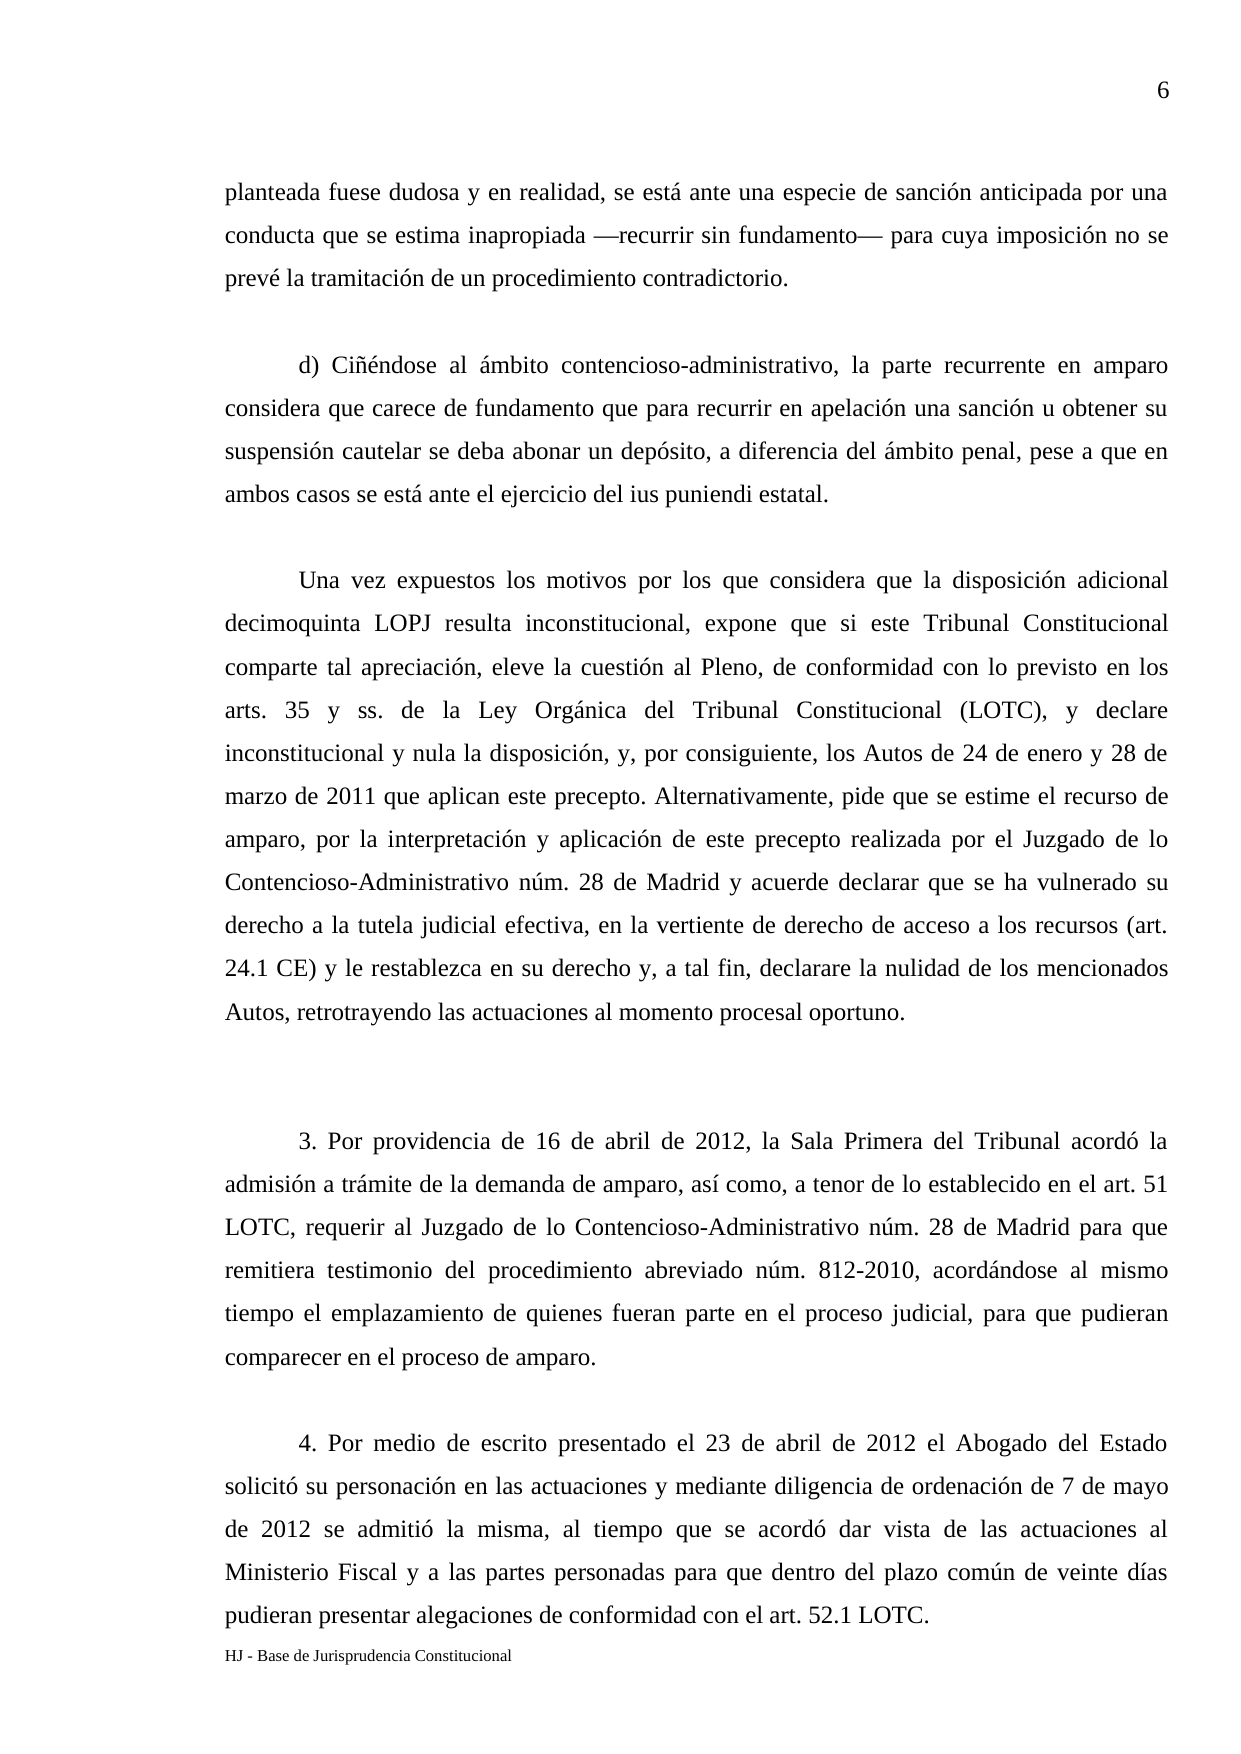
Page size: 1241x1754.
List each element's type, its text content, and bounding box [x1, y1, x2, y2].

text 4. Por medio de escrito presentado el 23 de abril de 2012 el Abogado del Estado solicitó su personación en las actuaciones y mediante diligencia de ordenación de 7 de mayo de 2012 se admitió la misma, al tiempo que se acordó dar vista de las actuaciones al Ministerio Fiscal y a las partes personadas para que dentro del plazo común de veinte días pudieran presentar alegaciones de conformidad con el art. 52.1 LOTC. [224, 1428, 1169, 1629]
text d) Ciñéndose al ámbito contencioso-administrativo, la parte recurrente en amparo considera que carece de fundamento que para recurrir en apelación una sanción u obtener su suspensión cautelar se deba abonar un depósito, a diferencia del ámbito penal, pese a que en ambos casos se está ante el ejercicio del ius puniendi estatal. [224, 350, 1169, 508]
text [224, 177, 1169, 292]
text Una vez expuestos los motivos por los que considera que la disposición adicional decimoquinta LOPJ resulta inconstitucional, expone que si este Tribunal Constitucional comparte tal apreciación, eleve la cuestión al Pleno, de conformidad con lo previsto en los arts. 35 y ss. de la Ley Orgánica del Tribunal Constitucional (LOTC), y declare inconstitucional y nula la disposición, y, por consiguiente, los Autos de 24 de enero y 28 de marzo de 2011 que aplican este precepto. Alternativamente, pide que se estime el recurso de amparo, por la interpretación y aplicación de este precepto realizada por el Juzgado de lo Contencioso-Administrativo núm. 28 de Madrid y acuerde declarar que se ha vulnerado su derecho a la tutela judicial efectiva, en la vertiente de derecho de acceso a los recursos (art. 24.1 CE) y le restablezca en su derecho y, a tal fin, declarare la nulidad de los mencionados Autos, retrotrayendo las actuaciones al momento procesal oportuno. [224, 565, 1169, 1025]
text 3. Por providencia de 16 de abril de 2012, la Sala Primera del Tribunal acordó la admisión a trámite de la demanda de amparo, así como, a tenor de lo establecido en el art. 51 LOTC, requerir al Juzgado de lo Contencioso-Administrativo núm. 28 de Madrid para que remitiera testimonio del procedimiento abreviado núm. 812-2010, acordándose al mismo tiempo el emplazamiento de quienes fueran parte en el proceso judicial, para que pudieran comparecer en el proceso de amparo. [224, 1126, 1169, 1370]
